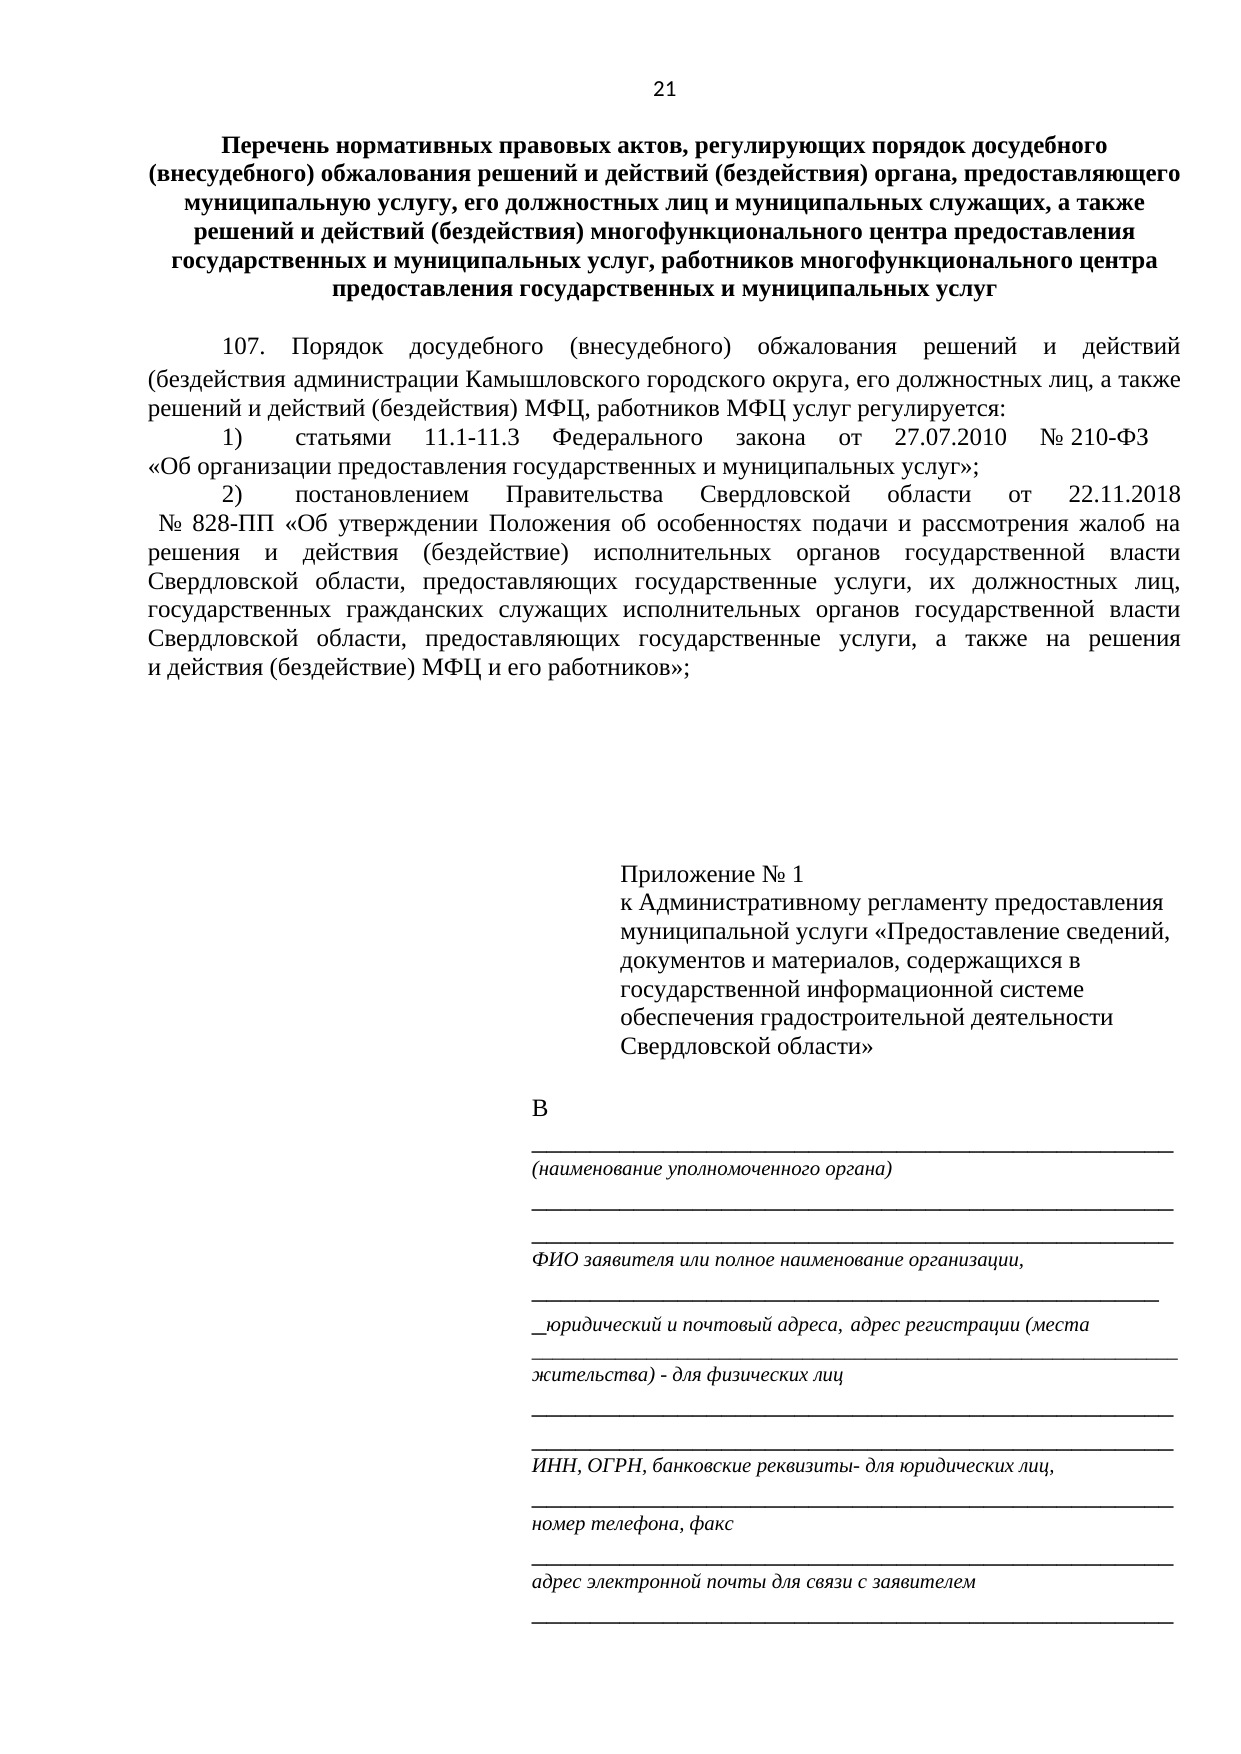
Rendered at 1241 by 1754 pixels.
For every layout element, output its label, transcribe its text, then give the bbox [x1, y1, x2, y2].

text В ____________________________________________ [532, 1093, 1181, 1156]
text 107. Порядок досудебного (внесудебного) обжалования решений и действий (бездействия администрации Камышловского городского округа, его должностных лиц, а также решений и действий (бездействия) МФЦ, работников МФЦ услуг регулируется: [148, 331, 1181, 422]
text ____________________________________________ [532, 1386, 1181, 1420]
text ____________________________________________ [532, 1420, 1181, 1453]
text ____________________________________________ [532, 1593, 1181, 1626]
text адрес электронной почты для связи с заявителем [532, 1568, 1181, 1593]
text ФИО заявителя или полное наименование организации, [532, 1247, 1181, 1271]
list статьями 11.1-11.3 Федерального закона от 27.07.2010 № 210-ФЗ «Об организации предоставления государственных и муниципальных услуг»; [148, 422, 1181, 479]
text ____________________________________________ [532, 1535, 1181, 1568]
text номер телефона, факс [532, 1511, 1181, 1535]
text ИНН, ОГРН, банковские реквизиты- для юридических лиц, [532, 1453, 1181, 1477]
text к Административному регламенту предоставления муниципальной услуги «Предоставление сведений, документов и материалов, содержащихся в государственной информационной системе обеспечения градостроительной деятельности Свердловской области» [620, 887, 1181, 1060]
text ________________________________________________________________________________________ [532, 1180, 1181, 1247]
text Приложение № 1 [620, 859, 1181, 887]
text ____________________________________________ [532, 1477, 1181, 1511]
text Перечень нормативных правовых актов, регулирующих порядок досудебного (внесудебного) обжалования решений и действий (бездействия) органа, предоставляющего муниципальную услугу, его должностных лиц и муниципальных служащих, а также решений и действий (бездействия) многофункционального центра предоставления государственных и муниципальных услуг, работников многофункционального центра предоставления государственных и муниципальных услуг [148, 130, 1181, 302]
list постановлением Правительства Свердловской области от 22.11.2018 № 828-ПП «Об утверждении Положения об особенностях подачи и рассмотрения жалоб на решения и действия (бездействие) исполнительных органов государственной власти Свердловской области, предоставляющих государственные услуги, их должностных лиц, государственных гражданских служащих исполнительных органов государственной власти Свердловской области, предоставляющих государственные услуги, а также на решения и действия (бездействие) МФЦ и его работников»; [148, 479, 1181, 681]
text (наименование уполномоченного органа) [532, 1156, 1181, 1180]
text ____________________________________________юридический и почтовый адреса, адрес регистрации (места ______________________________________________________________жительства) - для физических лиц [532, 1271, 1181, 1386]
